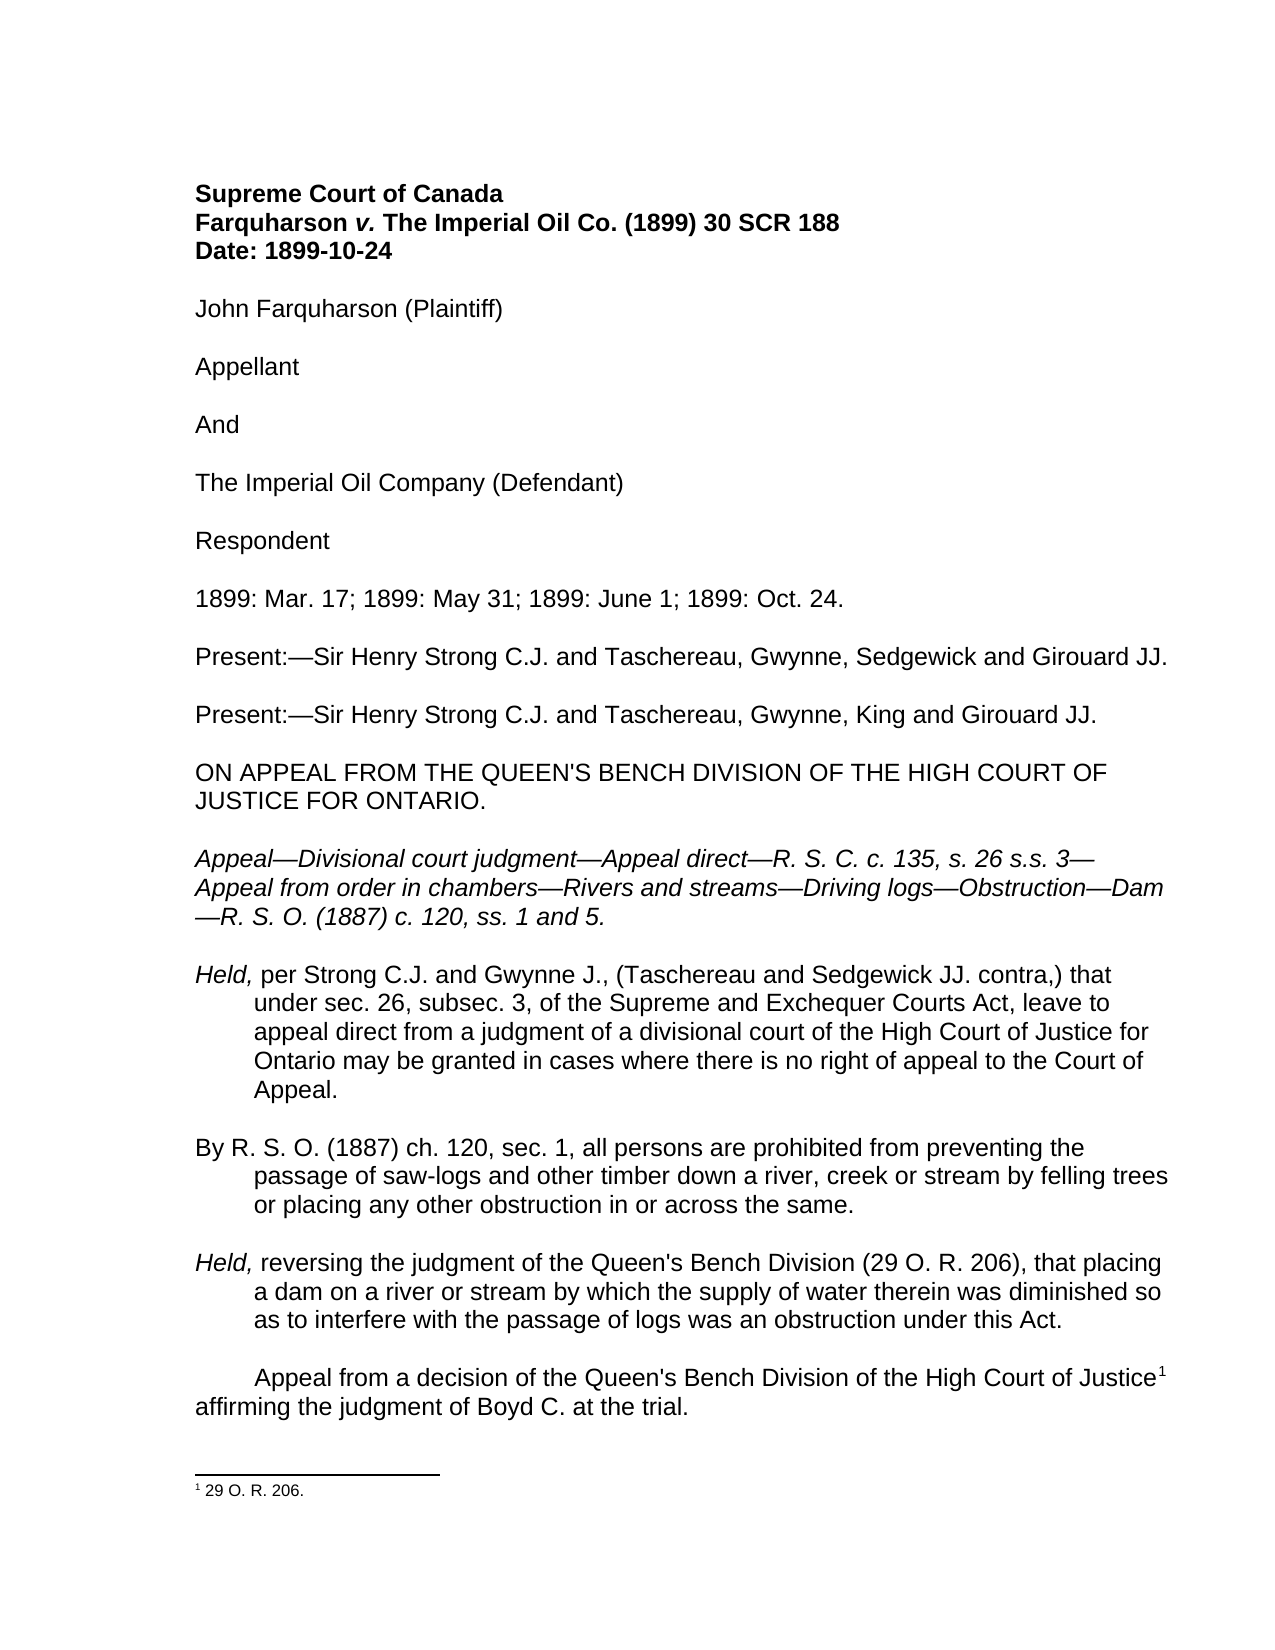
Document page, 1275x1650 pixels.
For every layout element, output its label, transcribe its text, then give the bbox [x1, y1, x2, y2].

text Held, per Strong C.J. and Gwynne J., (Taschereau and Sedgewick JJ. contra,) that under sec. 26, subsec. 3, of the Supreme and Exchequer Courts Act, leave to appeal direct from a judgment of a divisional court of the High Court of Justice for Ontario may be granted in cases where there is no right of appeal to the Court of Appeal. [195, 959, 1170, 1103]
text The Imperial Oil Company (Defendant) [195, 468, 1170, 497]
text Appellant [195, 352, 1170, 381]
text Present:—Sir Henry Strong C.J. and Taschereau, Gwynne, King and Girouard JJ. [195, 699, 1170, 728]
text Held, reversing the judgment of the Queen's Bench Division (29 O. R. 206), that placing a dam on a river or stream by which the supply of water therein was diminished so as to interfere with the passage of logs was an obstruction under this Act. [195, 1248, 1170, 1334]
text 1899: Mar. 17; 1899: May 31; 1899: June 1; 1899: Oct. 24. [195, 584, 1170, 612]
text And [195, 410, 1170, 439]
text Appeal from a decision of the Queen's Bench Division of the High Court of Justice affirming the judgment of Boyd C. at the trial. [195, 1363, 1170, 1421]
text Farquharson v. The Imperial Oil Co. (1899) 30 SCR 188 [195, 207, 1170, 236]
text By R. S. O. (1887) ch. 120, sec. 1, all persons are prohibited from preventing the passage of saw-logs and other timber down a river, creek or stream by felling trees or placing any other obstruction in or across the same. [195, 1132, 1170, 1219]
text Respondent [195, 526, 1170, 554]
text ON APPEAL FROM THE QUEEN'S BENCH DIVISION OF THE HIGH COURT OF JUSTICE FOR ONTARIO. [195, 757, 1170, 815]
text Appeal—Divisional court judgment—Appeal direct—R. S. C. c. 135, s. 26 s.s. 3—Appeal from order in chambers—Rivers and streams—Driving logs—Obstruction—Dam—R. S. O. (1887) c. 120, ss. 1 and 5. [195, 844, 1170, 930]
text John Farquharson (Plaintiff) [195, 294, 1170, 323]
text Supreme Court of Canada [195, 179, 1170, 207]
text Date: 1899-10-24 [195, 236, 1170, 265]
text Present:—Sir Henry Strong C.J. and Taschereau, Gwynne, Sedgewick and Girouard JJ. [195, 642, 1170, 670]
